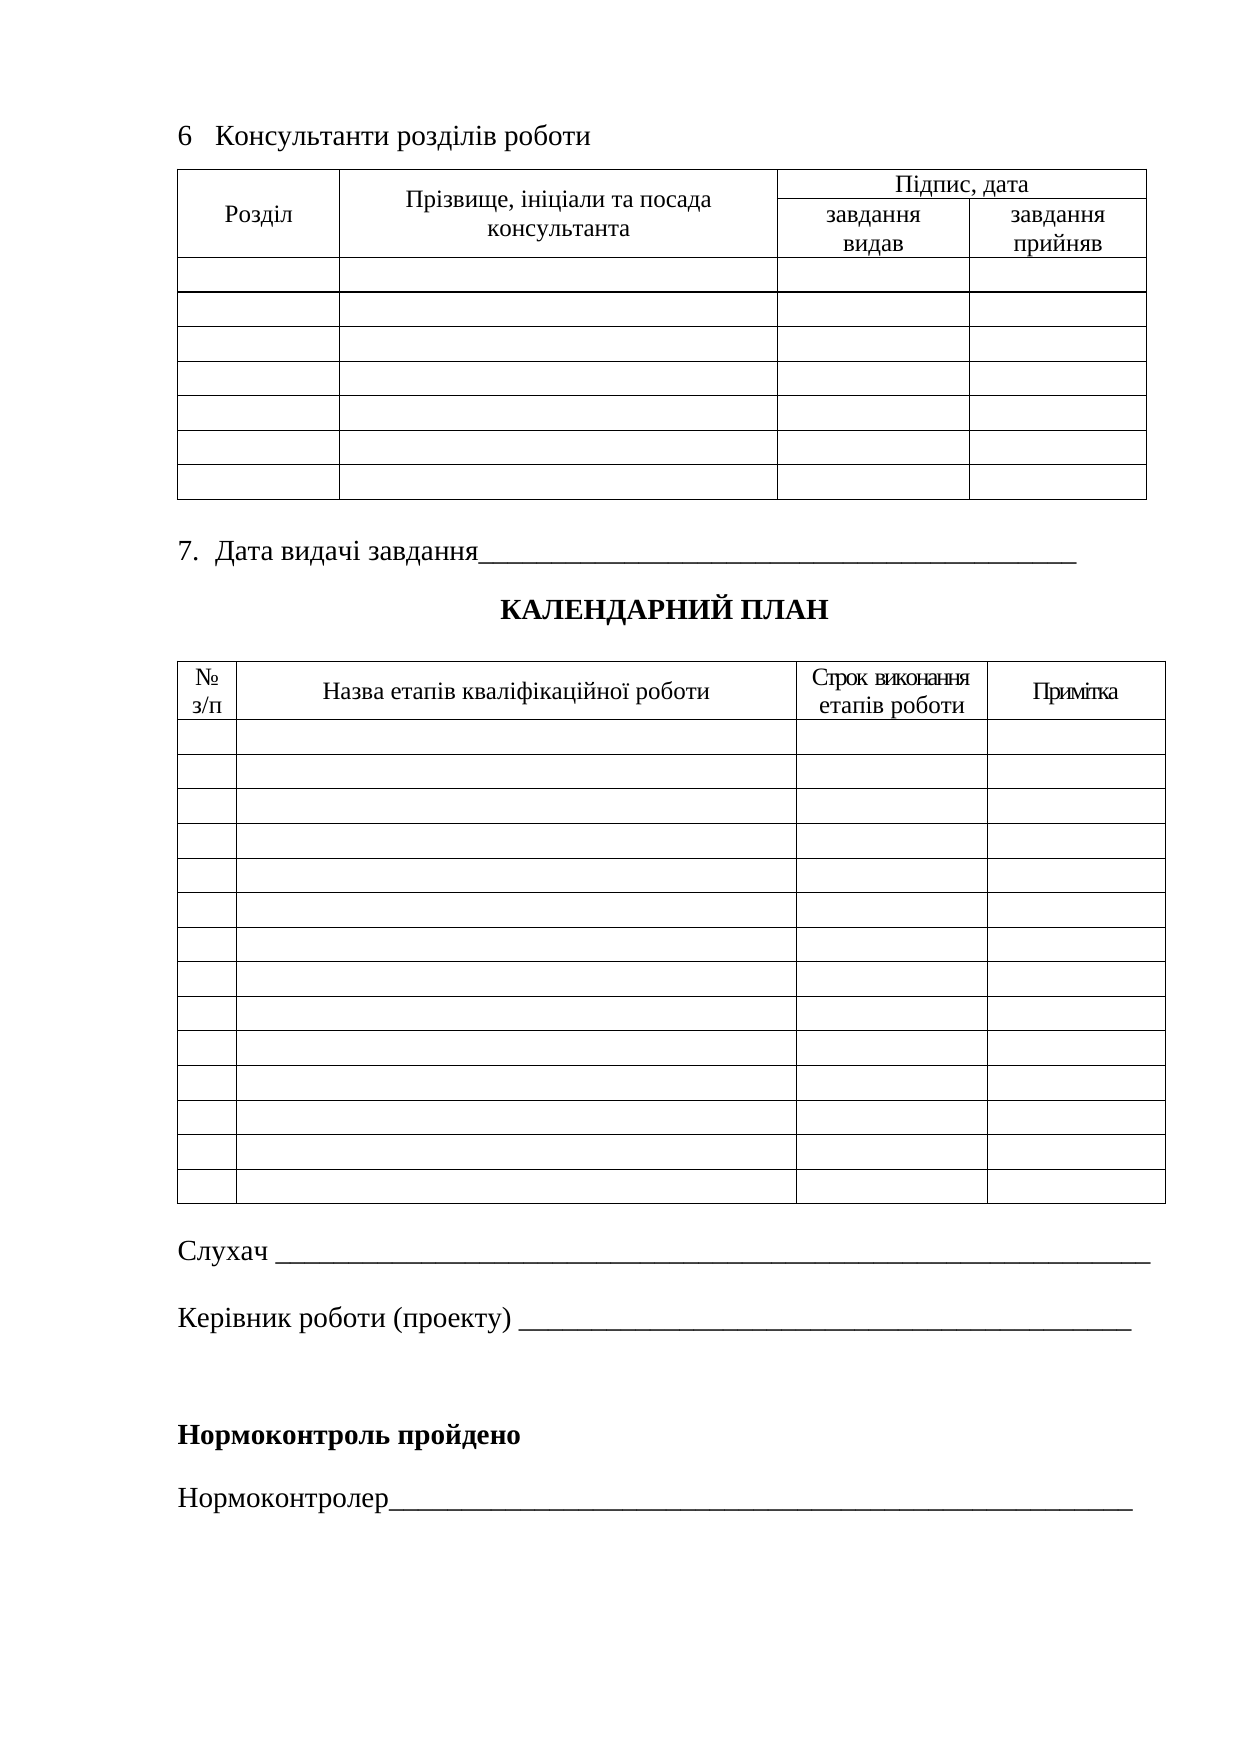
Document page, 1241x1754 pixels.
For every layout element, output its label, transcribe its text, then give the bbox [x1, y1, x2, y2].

table_cell [178, 258, 339, 291]
table_cell [178, 465, 339, 499]
text Керівник роботи (проекту) __________________________________________ [177, 1300, 1152, 1334]
table_cell [237, 1031, 796, 1065]
table_cell [778, 258, 969, 291]
table_cell [340, 327, 777, 361]
table_cell [237, 755, 796, 788]
table_cell [178, 362, 339, 395]
table_cell [988, 997, 1165, 1030]
table_cell [797, 755, 987, 788]
table_cell [340, 396, 777, 430]
table_cell [237, 1170, 796, 1203]
table_cell [178, 1031, 236, 1065]
table_cell завдання видав [778, 199, 969, 257]
table_cell [988, 1031, 1165, 1065]
table_cell [778, 327, 969, 361]
table_cell [237, 720, 796, 754]
table_cell [778, 362, 969, 395]
table_cell [988, 859, 1165, 892]
table_cell [970, 327, 1146, 361]
table_cell [778, 465, 969, 499]
table_cell [988, 824, 1165, 857]
table_cell [178, 720, 236, 754]
table_cell [178, 1135, 236, 1169]
table_cell [988, 1170, 1165, 1203]
table_cell [178, 997, 236, 1030]
table_cell [778, 396, 969, 430]
table_cell [797, 824, 987, 857]
table_header Строк виконання етапів роботи [797, 662, 987, 719]
table_header Прізвище, ініціали та посада консультанта [340, 170, 777, 257]
table_cell [970, 465, 1146, 499]
table_cell [988, 928, 1165, 961]
table_cell [237, 893, 796, 927]
table_cell [970, 258, 1146, 291]
table_cell [178, 431, 339, 464]
table_cell [797, 1170, 987, 1203]
table_cell [178, 293, 339, 326]
table_cell [797, 893, 987, 927]
table_cell [178, 755, 236, 788]
table_cell [178, 1066, 236, 1099]
text Нормоконтролер___________________________________________________ [177, 1480, 1152, 1513]
table_cell [988, 789, 1165, 823]
table_cell [178, 859, 236, 892]
table_cell [970, 431, 1146, 464]
table_cell [178, 327, 339, 361]
table_header Розділ [178, 170, 339, 257]
text Слухач ____________________________________________________________ [177, 1233, 1152, 1267]
table_cell [988, 720, 1165, 754]
table_cell [797, 789, 987, 823]
table_cell [237, 928, 796, 961]
table_cell [340, 431, 777, 464]
table_cell [797, 1135, 987, 1169]
table_cell [340, 362, 777, 395]
table_cell [797, 1101, 987, 1134]
table_header Підпис, дата [778, 170, 1146, 198]
list Консультанти розділів роботи [177, 118, 1152, 152]
table_cell [178, 893, 236, 927]
table_cell [237, 1135, 796, 1169]
table_cell [970, 293, 1146, 326]
table_cell [797, 962, 987, 996]
table_cell [178, 1170, 236, 1203]
table_cell [970, 396, 1146, 430]
table_cell [178, 1101, 236, 1134]
table_cell [797, 997, 987, 1030]
table_cell [988, 893, 1165, 927]
table_cell [778, 431, 969, 464]
table_cell [797, 1031, 987, 1065]
table_cell [237, 789, 796, 823]
table_cell [340, 258, 777, 291]
table_cell [988, 1101, 1165, 1134]
table_cell [178, 824, 236, 857]
table_cell [988, 962, 1165, 996]
table_cell [237, 997, 796, 1030]
table_cell [340, 465, 777, 499]
table_cell [178, 396, 339, 430]
table_cell [797, 1066, 987, 1099]
table_cell [797, 720, 987, 754]
table_cell [237, 859, 796, 892]
list Дата видачі завдання_________________________________________ [177, 533, 1152, 567]
table_cell [988, 1135, 1165, 1169]
table_cell завдання прийняв [970, 199, 1146, 257]
table_cell [340, 293, 777, 326]
table_header № з/п [178, 662, 236, 719]
table_cell [237, 1066, 796, 1099]
table_cell [988, 1066, 1165, 1099]
table_cell [797, 859, 987, 892]
table_cell [237, 962, 796, 996]
table_cell [797, 928, 987, 961]
table_cell [988, 755, 1165, 788]
table_cell [237, 824, 796, 857]
table_header Назва етапів кваліфікаційної роботи [237, 662, 796, 719]
table_header Примітка [988, 662, 1165, 719]
text КАЛЕНДАРНИЙ ПЛАН [177, 592, 1152, 626]
text Нормоконтроль пройдено [177, 1417, 1152, 1451]
table_cell [778, 293, 969, 326]
table_cell [178, 962, 236, 996]
table_cell [970, 362, 1146, 395]
table_cell [237, 1101, 796, 1134]
table_cell [178, 928, 236, 961]
table_cell [178, 789, 236, 823]
